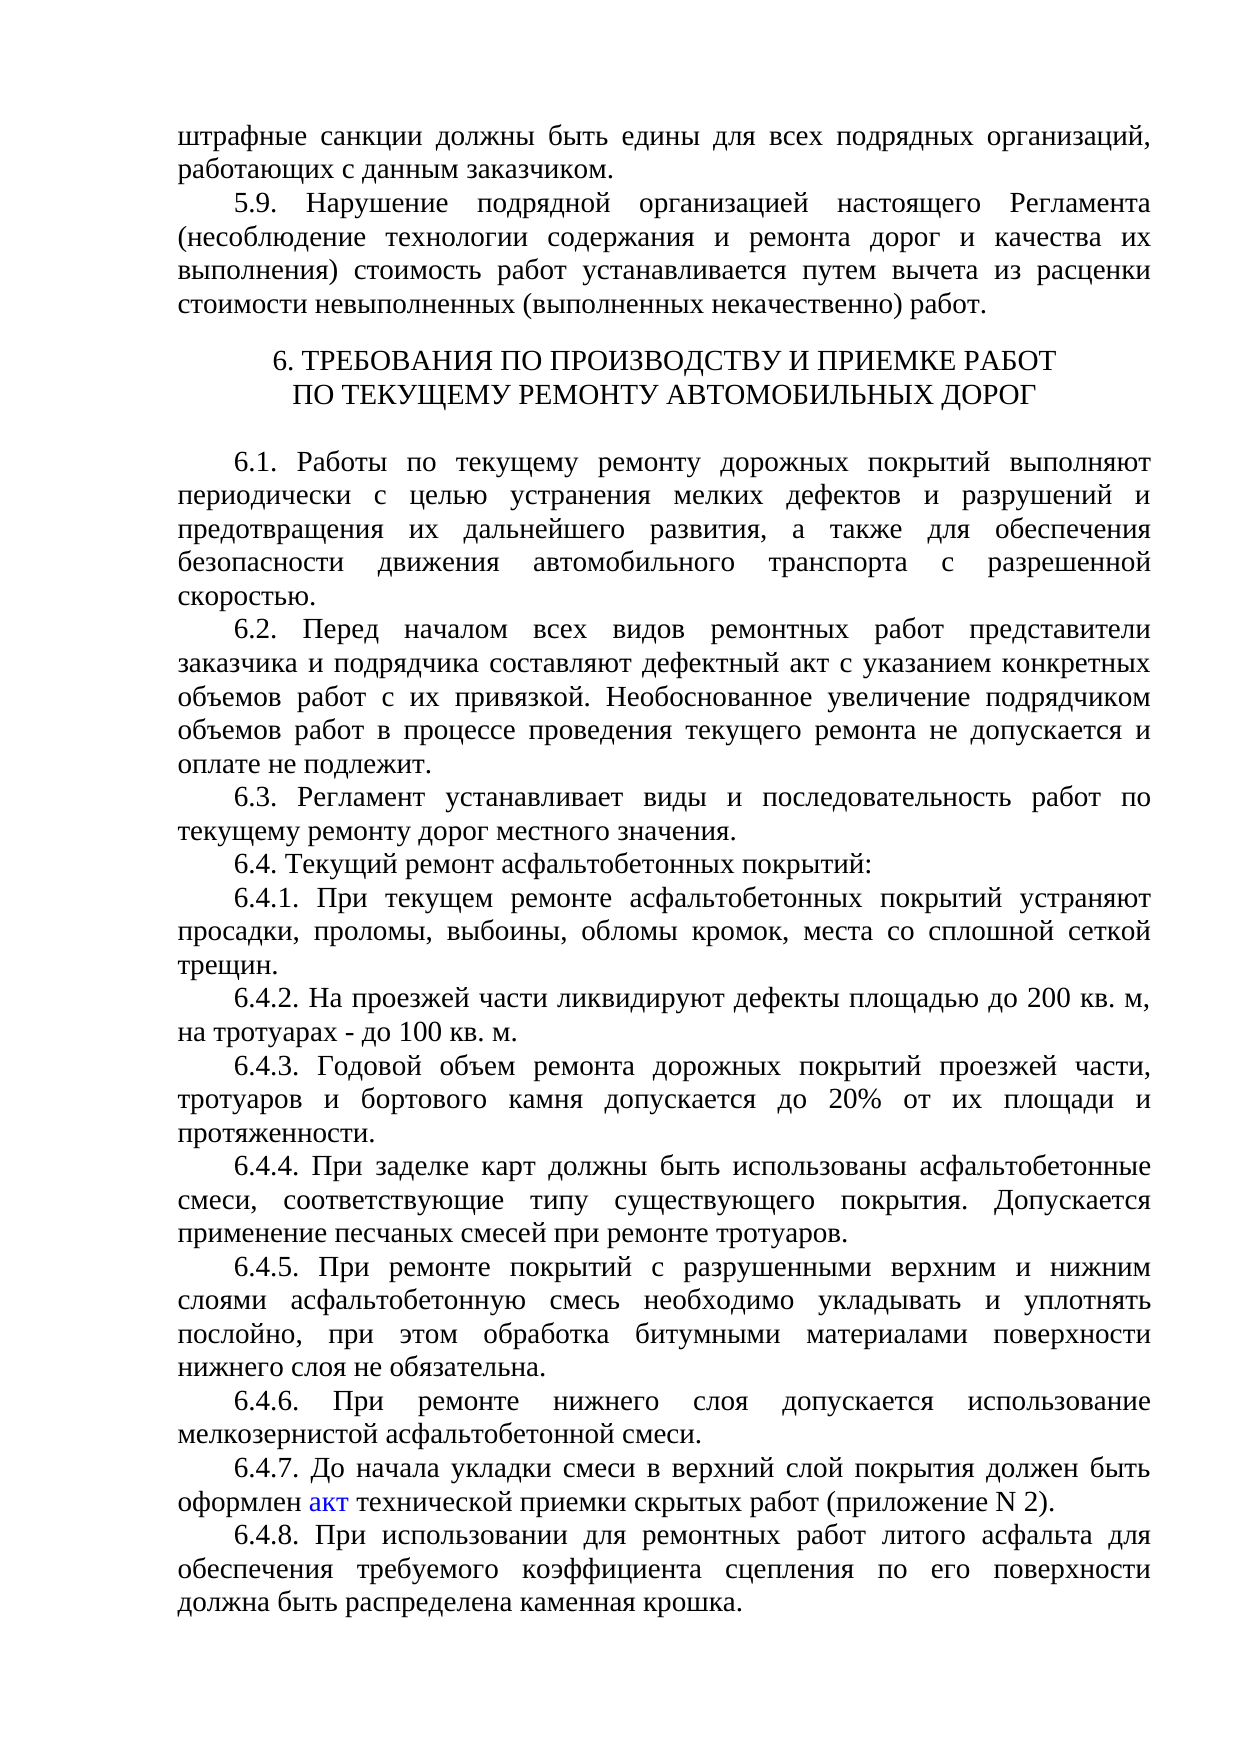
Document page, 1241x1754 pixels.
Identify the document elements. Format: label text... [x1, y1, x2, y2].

text 6.4.4. При заделке карт должны быть использованы асфальтобетонные смеси, соответствующие типу существующего покрытия. Допускается применение песчаных смесей при ремонте тротуаров. [177, 1148, 1152, 1249]
text ПО ТЕКУЩЕМУ РЕМОНТУ АВТОМОБИЛЬНЫХ ДОРОГ [177, 377, 1152, 410]
text 6.4. Текущий ремонт асфальтобетонных покрытий: [177, 846, 1152, 880]
text 6. ТРЕБОВАНИЯ ПО ПРОИЗВОДСТВУ И ПРИЕМКЕ РАБОТ [177, 343, 1152, 377]
text 6.1. Работы по текущему ремонту дорожных покрытий выполняют периодически с целью устранения мелких дефектов и разрушений и предотвращения их дальнейшего развития, а также для обеспечения безопасности движения автомобильного транспорта с разрешенной скоростью. [177, 444, 1152, 612]
text 6.4.5. При ремонте покрытий с разрушенными верхним и нижним слоями асфальтобетонную смесь необходимо укладывать и уплотнять послойно, при этом обработка битумными материалами поверхности нижнего слоя не обязательна. [177, 1249, 1152, 1383]
text 6.4.7. До начала укладки смеси в верхний слой покрытия должен быть оформлен акт технической приемки скрытых работ (приложение N 2). [177, 1450, 1152, 1517]
text 6.3. Регламент устанавливает виды и последовательность работ по текущему ремонту дорог местного значения. [177, 779, 1152, 846]
text 6.4.3. Годовой объем ремонта дорожных покрытий проезжей части, тротуаров и бортового камня допускается до 20% от их площади и протяженности. [177, 1048, 1152, 1148]
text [177, 118, 1152, 185]
text 6.2. Перед началом всех видов ремонтных работ представители заказчика и подрядчика составляют дефектный акт с указанием конкретных объемов работ с их привязкой. Необоснованное увеличение подрядчиком объемов работ в процессе проведения текущего ремонта не допускается и оплате не подлежит. [177, 612, 1152, 779]
text 5.9. Нарушение подрядной организацией настоящего Регламента (несоблюдение технологии содержания и ремонта дорог и качества их выполнения) стоимость работ устанавливается путем вычета из расценки стоимости невыполненных (выполненных некачественно) работ. [177, 185, 1152, 319]
text 6.4.2. На проезжей части ликвидируют дефекты площадью до 200 кв. м, на тротуарах - до 100 кв. м. [177, 981, 1152, 1048]
text 6.4.8. При использовании для ремонтных работ литого асфальта для обеспечения требуемого коэффициента сцепления по его поверхности должна быть распределена каменная крошка. [177, 1517, 1152, 1618]
text 6.4.6. При ремонте нижнего слоя допускается использование мелкозернистой асфальтобетонной смеси. [177, 1383, 1152, 1450]
text 6.4.1. При текущем ремонте асфальтобетонных покрытий устраняют просадки, проломы, выбоины, обломы кромок, места со сплошной сеткой трещин. [177, 880, 1152, 981]
